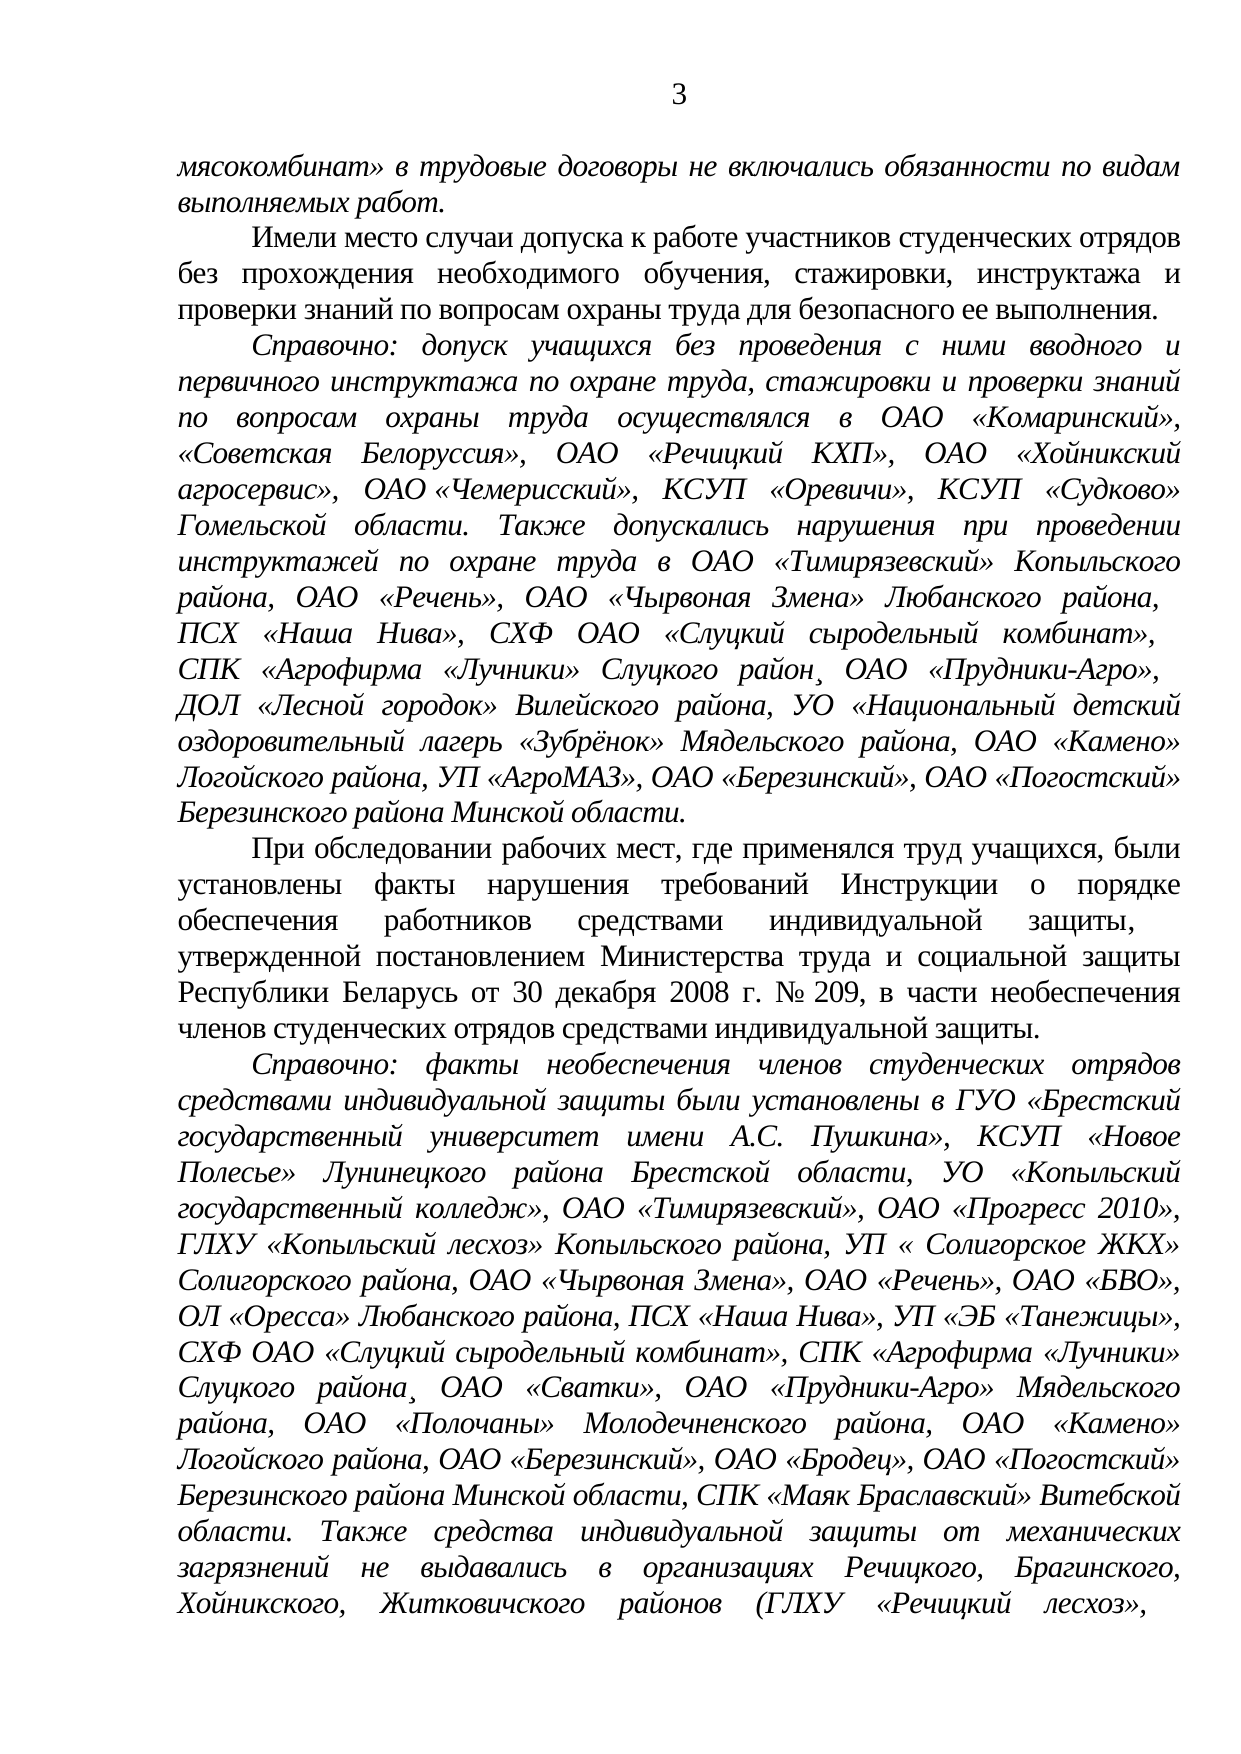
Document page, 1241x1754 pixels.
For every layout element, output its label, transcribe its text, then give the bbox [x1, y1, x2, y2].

text Имели место случаи допуска к работе участников студенческих отрядов без прохождения необходимого обучения, стажировки, инструктажа и проверки знаний по вопросам охраны труда для безопасного ее выполнения. [177, 219, 1181, 327]
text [177, 1045, 1181, 1620]
text При обследовании рабочих мест, где применялся труд учащихся, были установлены факты нарушения требований Инструкции о порядке обеспечения работников средствами индивидуальной защиты, утвержденной постановлением Министерства труда и социальной защиты Республики Беларусь от 30 декабря 2008 г. № 209, в части необеспечения членов студенческих отрядов средствами индивидуальной защиты. [177, 830, 1181, 1045]
text Справочно: допуск учащихся без проведения с ними вводного и первичного инструктажа по охране труда, стажировки и проверки знаний по вопросам охраны труда осуществлялся в ОАО «Комаринский», «Советская Белоруссия», ОАО «Речицкий КХП», ОАО «Хойникский агросервис», ОАО «Чемерисский», КСУП «Оревичи», КСУП «Судково» Гомельской области. Также допускались нарушения при проведении инструктажей по охране труда в ОАО «Тимирязевский» Копыльского района, ОАО «Речень», ОАО «Чырвоная Змена» Любанского района, ПСХ «Наша Нива», СХФ ОАО «Слуцкий сыродельный комбинат», СПК «Агрофирма «Лучники» Слуцкого район¸ ОАО «Прудники-Агро», ДОЛ «Лесной городок» Вилейского района, УО «Национальный детский оздоровительный лагерь «Зубрёнок» Мядельского района, ОАО «Камено» Логойского района, УП «АгроМАЗ», ОАО «Березинский», ОАО «Погостский» Березинского района Минской области. [177, 327, 1181, 830]
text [177, 147, 1181, 219]
